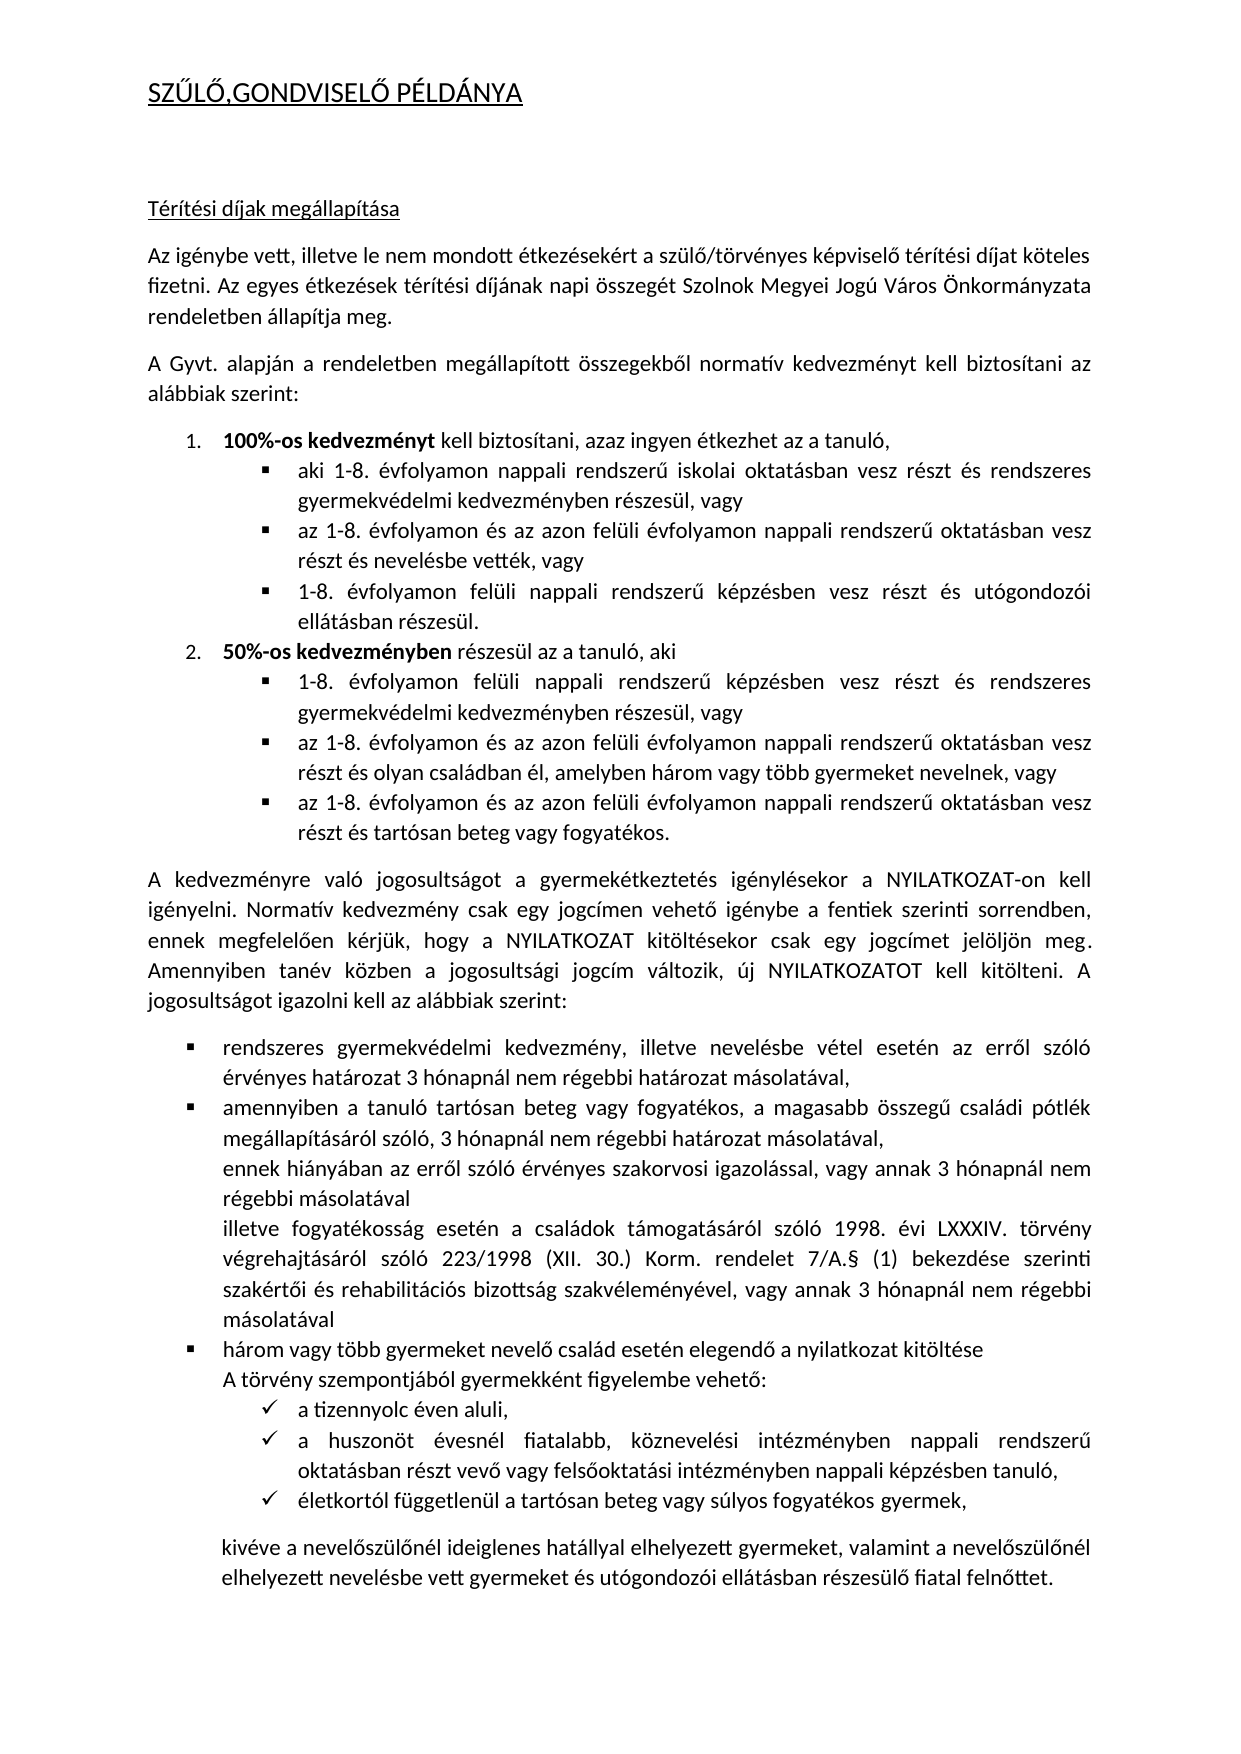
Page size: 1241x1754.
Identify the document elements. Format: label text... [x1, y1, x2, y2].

list az 1-8. évfolyamon és az azon felüli évfolyamon nappali rendszerű oktatásban vesz részt és olyan családban él, amelyben három vagy több gyermeket nevelnek, vagy [260, 728, 1093, 786]
list aki 1-8. évfolyamon nappali rendszerű iskolai oktatásban vesz részt és rendszeres gyermekvédelmi kedvezményben részesül, vagy [260, 456, 1093, 514]
list A törvény szempontjából gyermekként figyelembe vehető: [223, 1365, 1093, 1393]
list rendszeres gyermekvédelmi kedvezmény, illetve nevelésbe vétel esetén az erről szóló érvényes határozat 3 hónapnál nem régebbi határozat másolatával, [185, 1033, 1093, 1091]
text A Gyvt. alapján a rendeletben megállapított összegekből normatív kedvezményt kell biztosítani az alábbiak szerint: [148, 349, 1093, 407]
list 100%-os kedvezményt kell biztosítani, azaz ingyen étkezhet az a tanuló, [185, 426, 1093, 454]
list 1-8. évfolyamon felüli nappali rendszerű képzésben vesz részt és utógondozói ellátásban részesül. [260, 577, 1093, 635]
list az 1-8. évfolyamon és az azon felüli évfolyamon nappali rendszerű oktatásban vesz részt és tartósan beteg vagy fogyatékos. [260, 788, 1093, 846]
list a tizennyolc éven aluli, [260, 1396, 1093, 1423]
text Az igénybe vett, illetve le nem mondott étkezésekért a szülő/törvényes képviselő térítési díjat köteles fizetni. Az egyes étkezések térítési díjának napi összegét Szolnok Megyei Jogú Város Önkormányzata rendeletben állapítja meg. [148, 241, 1093, 330]
list 1-8. évfolyamon felüli nappali rendszerű képzésben vesz részt és rendszeres gyermekvédelmi kedvezményben részesül, vagy [260, 667, 1093, 726]
text Térítési díjak megállapítása [148, 194, 1093, 222]
list három vagy több gyermeket nevelő család esetén elegendő a nyilatkozat kitöltése [185, 1335, 1093, 1363]
list az 1-8. évfolyamon és az azon felüli évfolyamon nappali rendszerű oktatásban vesz részt és nevelésbe vették, vagy [260, 516, 1093, 574]
text A kedvezményre való jogosultságot a gyermekétkeztetés igénylésekor a NYILATKOZAT-on kell igényelni. Normatív kedvezmény csak egy jogcímen vehető igénybe a fentiek szerinti sorrendben, ennek megfelelően kérjük, hogy a NYILATKOZAT kitöltésekor csak egy jogcímet jelöljön meg. Amennyiben tanév közben a jogosultsági jogcím változik, új NYILATKOZATOT kell kitölteni. A jogosultságot igazolni kell az alábbiak szerint: [148, 865, 1093, 1014]
text kivéve a nevelőszülőnél ideiglenes hatállyal elhelyezett gyermeket, valamint a nevelőszülőnél elhelyezett nevelésbe vett gyermeket és utógondozói ellátásban részesülő fiatal felnőttet. [221, 1533, 1093, 1591]
list ennek hiányában az erről szóló érvényes szakorvosi igazolással, vagy annak 3 hónapnál nem régebbi másolatával [223, 1154, 1093, 1212]
list 50%-os kedvezményben részesül az a tanuló, aki [185, 637, 1093, 665]
list illetve fogyatékosság esetén a családok támogatásáról szóló 1998. évi LXXXIV. törvény végrehajtásáról szóló 223/1998 (XII. 30.) Korm. rendelet 7/A.§ (1) bekezdése szerinti szakértői és rehabilitációs bizottság szakvéleményével, vagy annak 3 hónapnál nem régebbi másolatával [223, 1214, 1093, 1333]
list életkortól függetlenül a tartósan beteg vagy súlyos fogyatékos gyermek, [260, 1486, 1093, 1514]
list amennyiben a tanuló tartósan beteg vagy fogyatékos, a magasabb összegű családi pótlék megállapításáról szóló, 3 hónapnál nem régebbi határozat másolatával, [185, 1093, 1093, 1152]
list a huszonöt évesnél fiatalabb, köznevelési intézményben nappali rendszerű oktatásban részt vevő vagy felsőoktatási intézményben nappali képzésben tanuló, [260, 1426, 1093, 1484]
